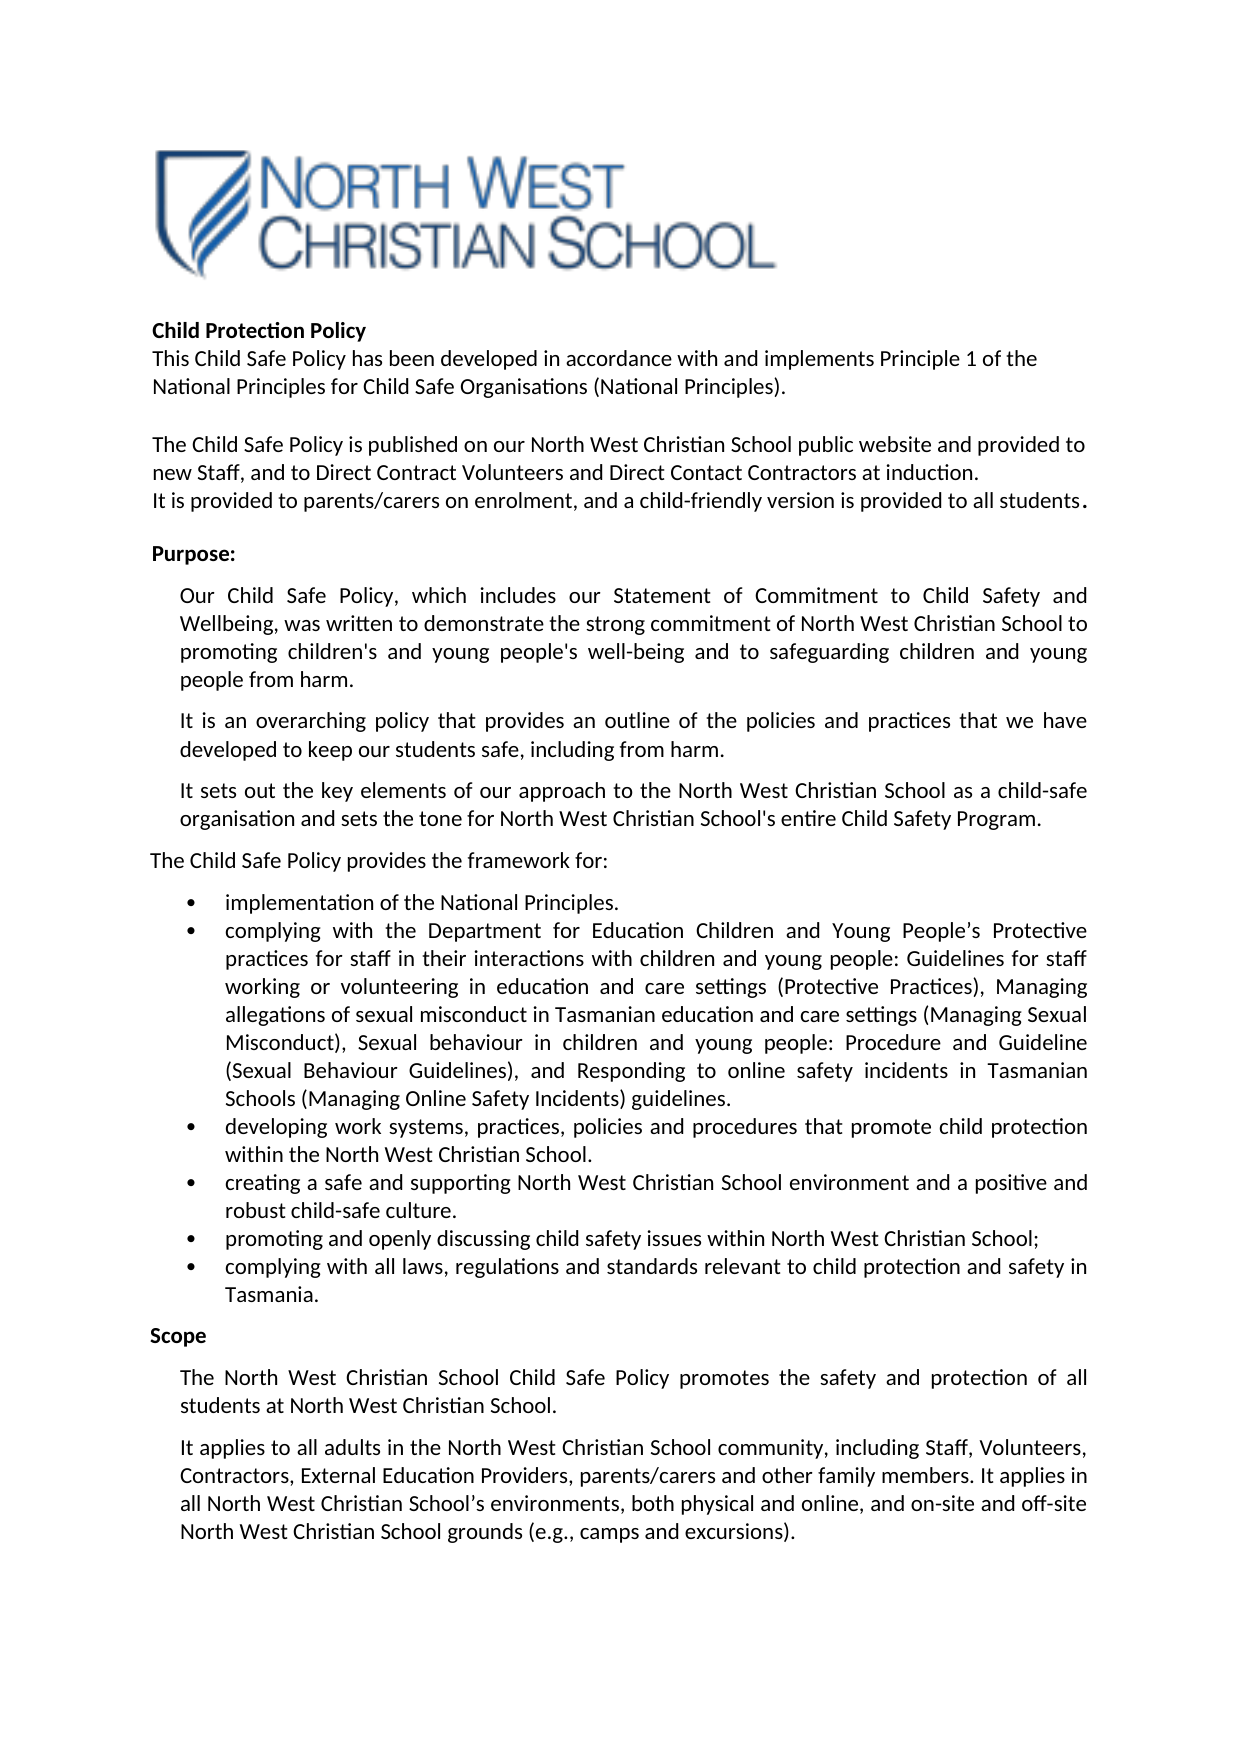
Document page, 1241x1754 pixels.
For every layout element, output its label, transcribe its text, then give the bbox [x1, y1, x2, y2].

text It is provided to parents/carers on enrolment, and a child-friendly version is provided to all students. [152, 487, 1090, 514]
text The North West Christian School Child Safe Policy promotes the safety and protection of all students at North West Christian School. [180, 1363, 1089, 1419]
text Scope [150, 1322, 1089, 1350]
list complying with the Department for Education Children and Young People’s Protective practices for staff in their interactions with children and young people: Guidelines for staff working or volunteering in education and care settings (Protective Practices), Managing allegations of sexual misconduct in Tasmanian education and care settings (Managing Sexual Misconduct), Sexual behaviour in children and young people: Procedure and Guideline (Sexual Behaviour Guidelines), and Responding to online safety incidents in Tasmanian Schools (Managing Online Safety Incidents) guidelines. [187, 916, 1089, 1112]
text ​​This Child Safe Policy has been developed in accordance with and implements Principle 1 of the National Principles for Child Safe Organisations (National Principles). [152, 344, 1090, 400]
text It sets out the key elements of our approach to the North West Christian School as a child-safe organisation and sets the tone for North West Christian School's entire Child Safety Program. [179, 776, 1089, 832]
list creating a safe and supporting North West Christian School environment and a positive and robust child-safe culture. [187, 1168, 1089, 1224]
list complying with all laws, regulations and standards relevant to child protection and safety in Tasmania. [187, 1252, 1089, 1308]
text It applies to all adults in the North West Christian School community, including Staff, Volunteers, Contractors, External Education Providers, parents/carers and other family members. It applies in all North West Christian School’s environments, both physical and online, and on-site and off-site North West Christian School grounds (e.g., camps and excursions). [180, 1433, 1089, 1545]
list developing work systems, practices, policies and procedures that promote child protection within the North West Christian School. [187, 1112, 1089, 1168]
picture [154, 150, 786, 286]
text The Child Safe Policy is published on our North West Christian School public website and provided to new Staff, and to Direct Contract Volunteers and Direct Contact Contractors at induction. [152, 431, 1090, 487]
text Child Protection Policy [152, 316, 1090, 344]
list promoting and openly discussing child safety issues within North West Christian School; [187, 1224, 1089, 1252]
text It is an overarching policy that provides an outline of the policies and practices that we have developed to keep our students safe, including from harm. [179, 707, 1089, 763]
list implementation of the National Principles. [187, 888, 1089, 916]
text The Child Safe Policy provides the framework for: [150, 846, 1089, 874]
text Purpose: [152, 539, 1090, 567]
text Our Child Safe Policy, which includes our Statement of Commitment to Child Safety and Wellbeing, was written to demonstrate the strong commitment of North West Christian School to promoting children's and young people's well-being and to safeguarding children and young people from harm. [179, 581, 1089, 693]
